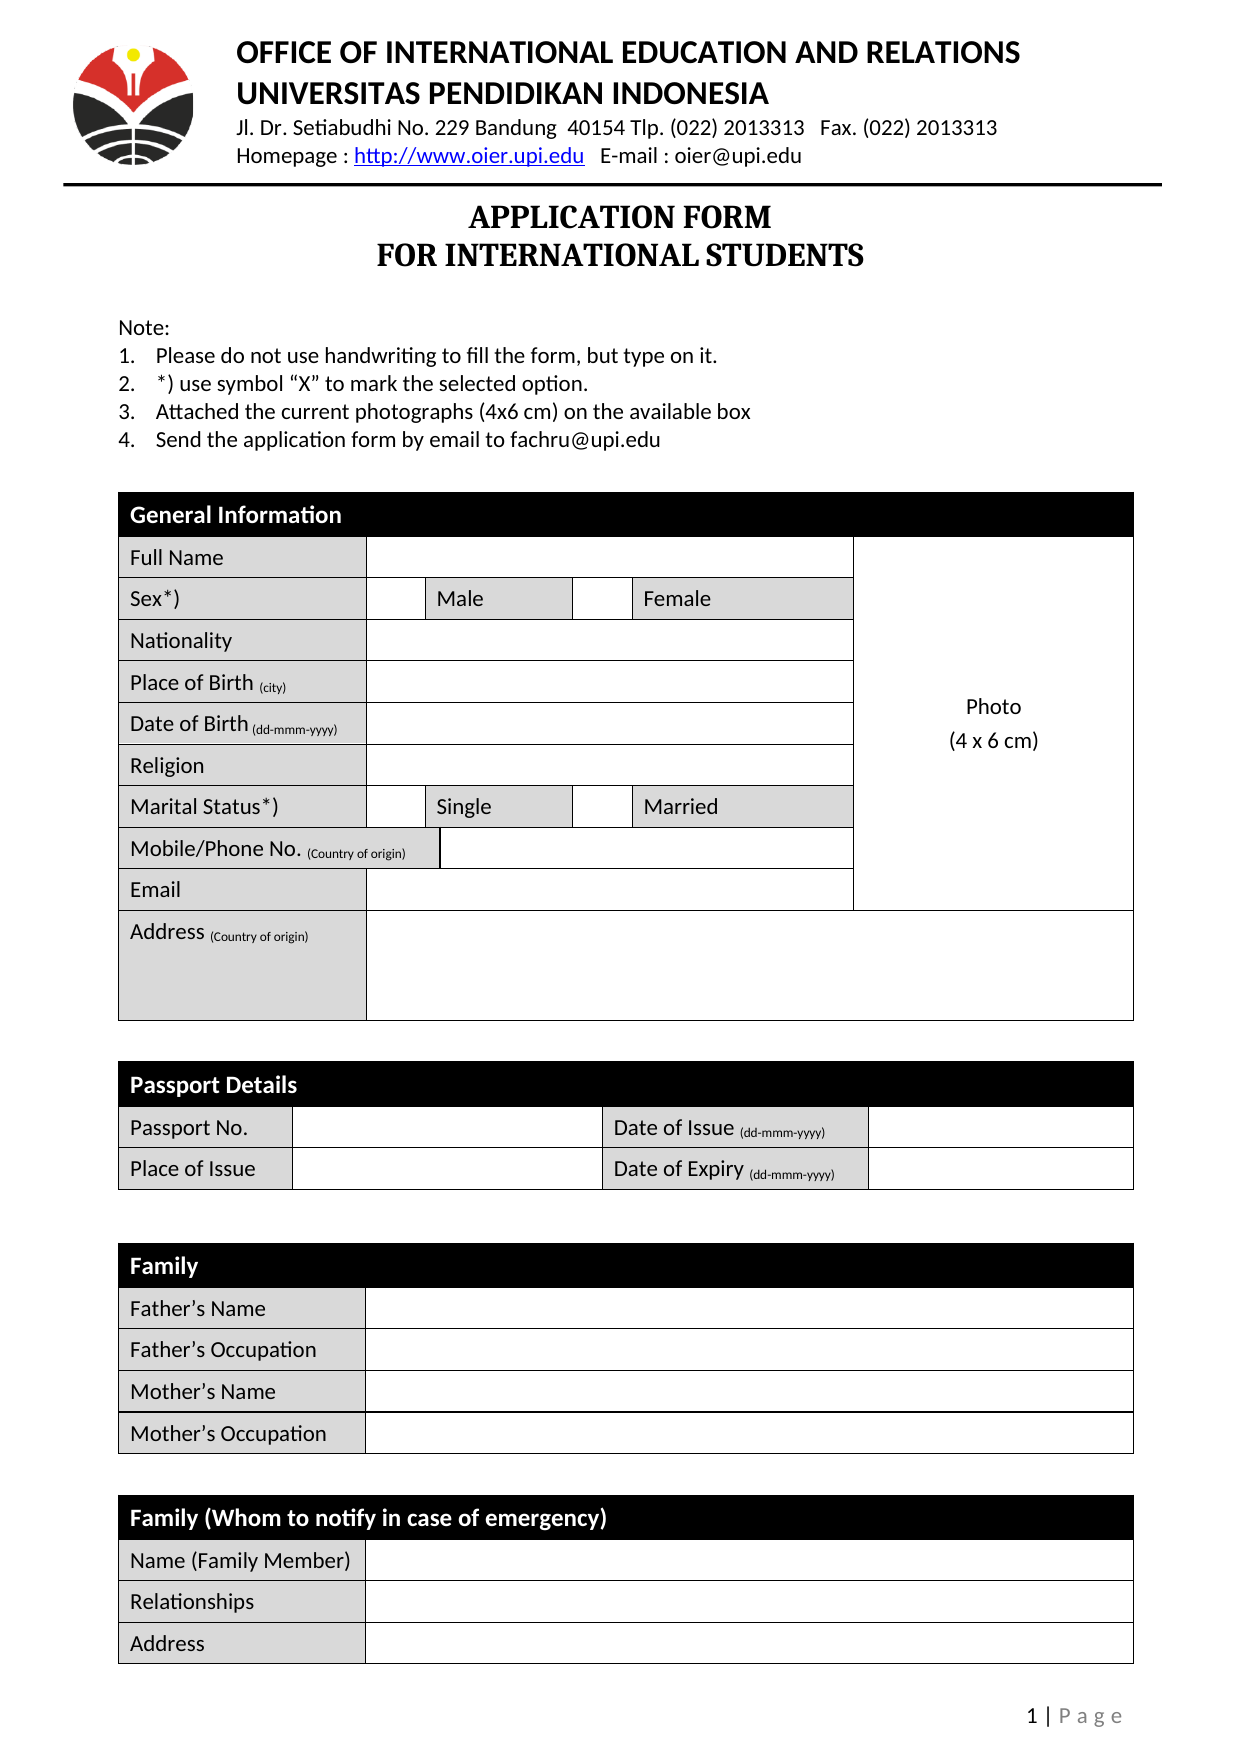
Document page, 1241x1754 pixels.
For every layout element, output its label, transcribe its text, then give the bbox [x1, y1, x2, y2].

table_cell [366, 1623, 1133, 1663]
text FOR INTERNATIONAL STUDENTS [118, 237, 1122, 275]
list Attached the current photographs (4x6 cm) on the available box [118, 397, 1122, 425]
table_cell Father’s Name [119, 1288, 365, 1328]
table_cell [367, 703, 853, 743]
table_cell Female [633, 578, 853, 619]
table_cell [869, 1148, 1133, 1189]
list Send the application form by email to fachru@upi.edu [118, 425, 1122, 453]
table_cell [366, 1288, 1133, 1328]
table_cell Mother’s Occupation [119, 1413, 365, 1453]
table_cell [869, 1107, 1133, 1147]
table_cell [367, 537, 853, 577]
table_cell Address (Country of origin) [119, 911, 366, 1020]
table_cell Mobile/Phone No. (Country of origin) [119, 828, 439, 868]
table_cell [366, 1329, 1133, 1370]
table_cell Date of Expiry (dd-mmm-yyyy) [603, 1148, 868, 1189]
table_header Family [119, 1244, 1133, 1287]
table_cell [293, 1107, 602, 1147]
table_cell Relationships [119, 1581, 365, 1622]
table_cell Date of Birth (dd-mmm-yyyy) [119, 703, 366, 743]
table_cell Place of Issue [119, 1148, 292, 1189]
table_cell Male [426, 578, 572, 619]
list Please do not use handwriting to fill the form, but type on it. [118, 341, 1122, 369]
table_cell Full Name [119, 537, 366, 577]
list *) use symbol “X” to mark the selected option. [118, 369, 1122, 397]
table_cell Marital Status*) [119, 786, 366, 827]
table_cell [366, 1371, 1133, 1411]
table_cell [573, 578, 632, 619]
table_cell [366, 1540, 1133, 1580]
table_cell Father’s Occupation [119, 1329, 365, 1370]
table_cell Name (Family Member) [119, 1540, 365, 1580]
text Note: [118, 313, 1122, 341]
table_cell [367, 661, 853, 702]
table_cell Photo (4 x 6 cm) [854, 537, 1133, 910]
table_cell [367, 786, 425, 827]
table_cell [367, 745, 853, 785]
table_header Passport Details [119, 1063, 1133, 1106]
table_cell [367, 869, 853, 910]
table_cell [293, 1148, 602, 1189]
table_cell Address [119, 1623, 365, 1663]
table_cell Religion [119, 745, 366, 785]
table_cell Email [119, 869, 366, 910]
table_cell Mother’s Name [119, 1371, 365, 1411]
table_cell [573, 786, 632, 827]
table_cell [367, 911, 1133, 1020]
text APPLICATION FORM [118, 198, 1122, 237]
table_cell [441, 828, 853, 868]
table_cell [366, 1581, 1133, 1622]
table_header Family (Whom to notify in case of emergency) [119, 1496, 1133, 1539]
table_cell Nationality [119, 620, 366, 660]
table_cell Date of Issue (dd-mmm-yyyy) [603, 1107, 868, 1147]
table_cell Place of Birth (city) [119, 661, 366, 702]
table_cell [366, 1413, 1133, 1453]
table_cell [367, 578, 425, 619]
table_cell Single [426, 786, 572, 827]
table_cell [367, 620, 853, 660]
picture [72, 45, 194, 165]
table_header General Information [119, 493, 1133, 536]
table_cell Sex*) [119, 578, 366, 619]
table_cell Passport No. [119, 1107, 292, 1147]
table_cell Married [633, 786, 853, 827]
